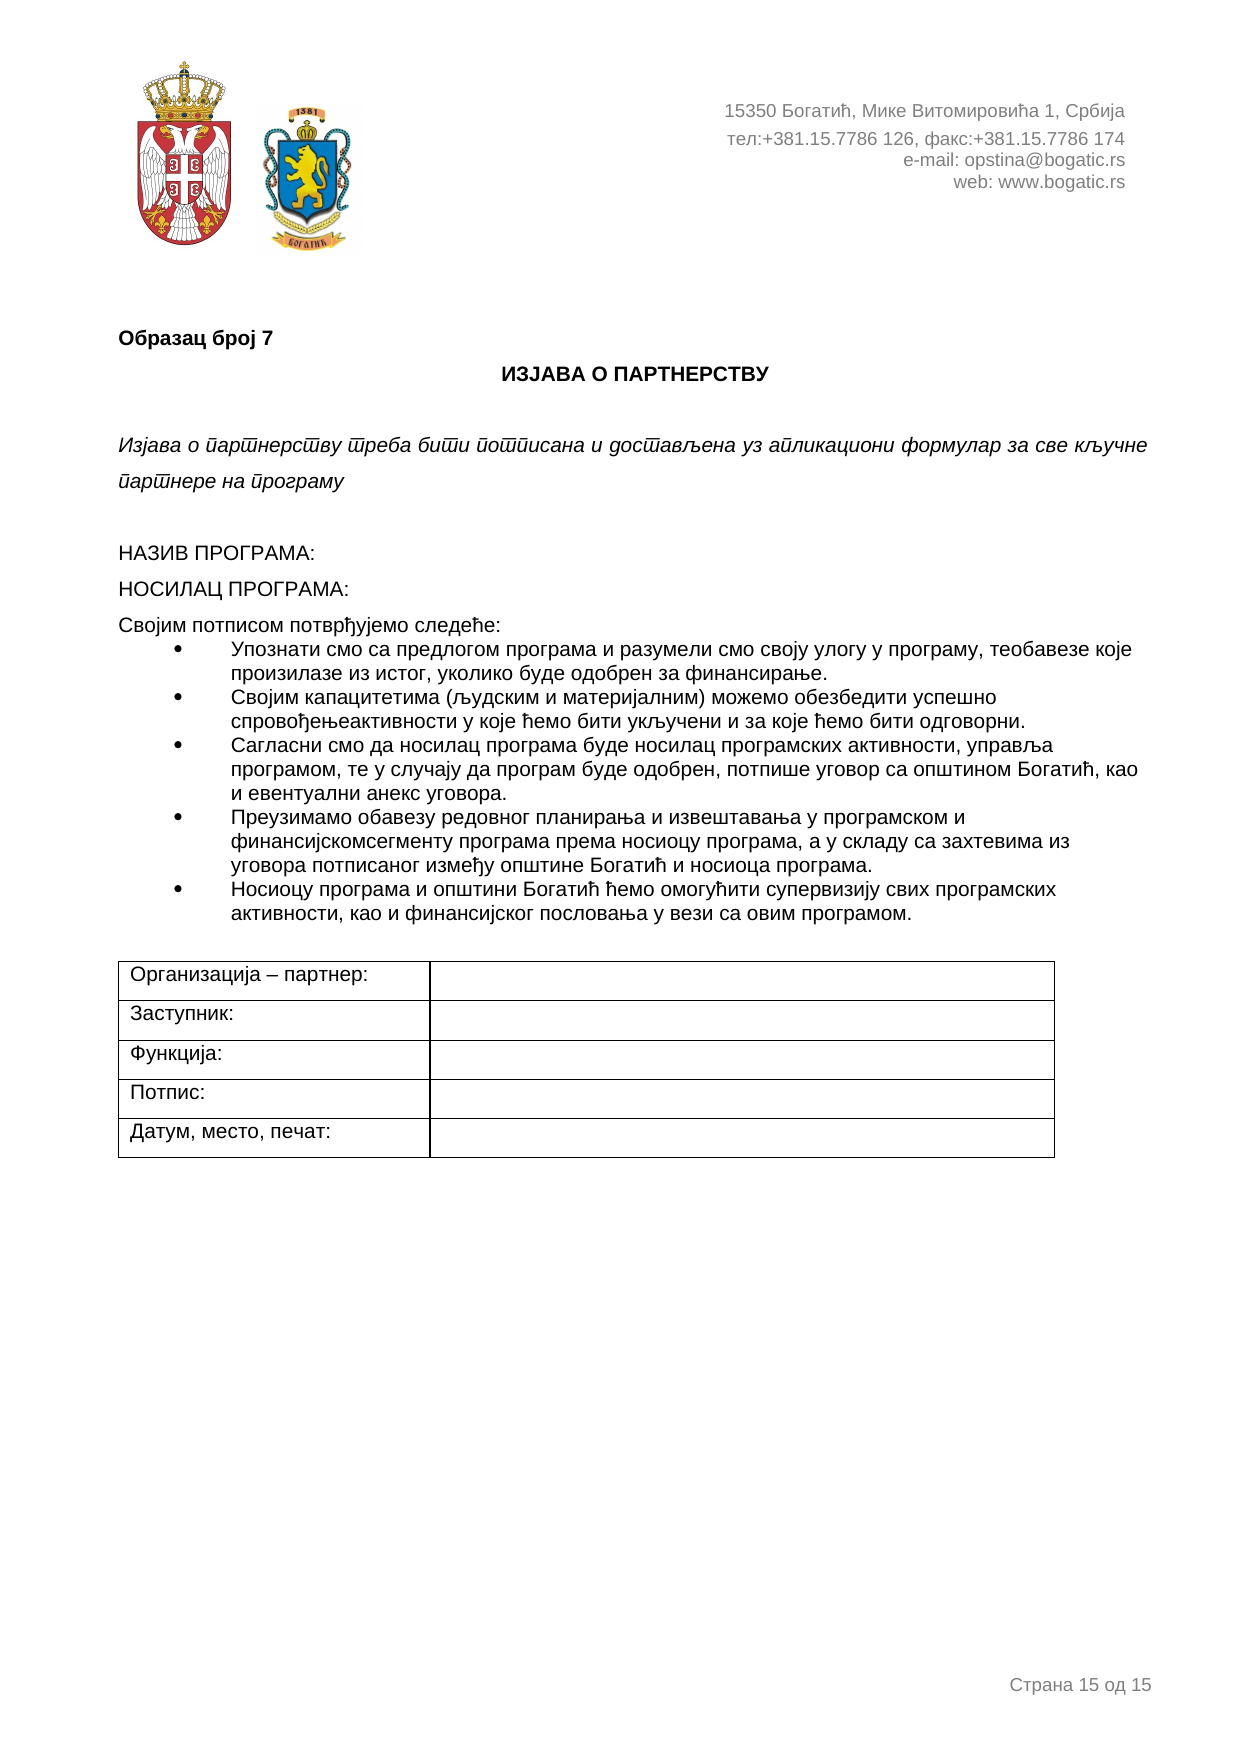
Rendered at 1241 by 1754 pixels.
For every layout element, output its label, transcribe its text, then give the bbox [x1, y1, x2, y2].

text НОСИЛАЦ ПРОГРАМА: [118, 577, 1152, 601]
list Носиоцу програма и општини Богатић ћемо омогућити супервизију свих програмских активности, као и финансијског пословања у вези са овим програмом. [174, 877, 1152, 925]
table_cell Функција: [119, 1041, 429, 1079]
list Својим капацитетима (људским и материјалним) можемо обезбедити успешно спровођењеактивности у које ћемо бити укључени и за које ћемо бити одговорни. [174, 685, 1152, 733]
table_cell Заступник: [119, 1001, 429, 1039]
picture [255, 103, 365, 254]
table_cell Датум, место, печат: [119, 1119, 429, 1157]
table_cell [431, 1041, 1054, 1079]
text НАЗИВ ПРОГРАМА: [118, 541, 1152, 565]
table_header [431, 962, 1054, 1000]
table_header Организација – партнер: [119, 962, 429, 1000]
text Изјава о партнерству треба бити потписана и достављена уз апликациони формулар за све кључне партнере на програму [118, 433, 1152, 493]
table_cell [431, 1119, 1054, 1157]
list Упознати смо са предлогом програма и разумели смо своју улогу у програму, теобавезе које произилазе из истог, уколико буде одобрен за финансирање. [174, 637, 1152, 685]
table_cell [431, 1001, 1054, 1039]
text Својим потписом потврђујемо следеће: [118, 613, 1152, 637]
text Образац број 7 [118, 326, 1129, 349]
list Преузимамо обавезу редовног планирања и извештавања у програмском и финансијскомсегменту програма према носиоцу програма, а у складу са захтевима из уговора потписаног између општине Богатић и носиоца програма. [174, 805, 1152, 877]
list Сагласни смо да носилац програма буде носилац програмских активности, управља програмом, те у случају да програм буде одобрен, потпише уговор са општином Богатић, као и евентуални анекс уговора. [174, 733, 1152, 805]
picture [118, 58, 250, 254]
table_cell [431, 1080, 1054, 1118]
table_cell Потпис: [119, 1080, 429, 1118]
text ИЗЈАВА О ПАРТНЕРСТВУ [118, 361, 1152, 385]
